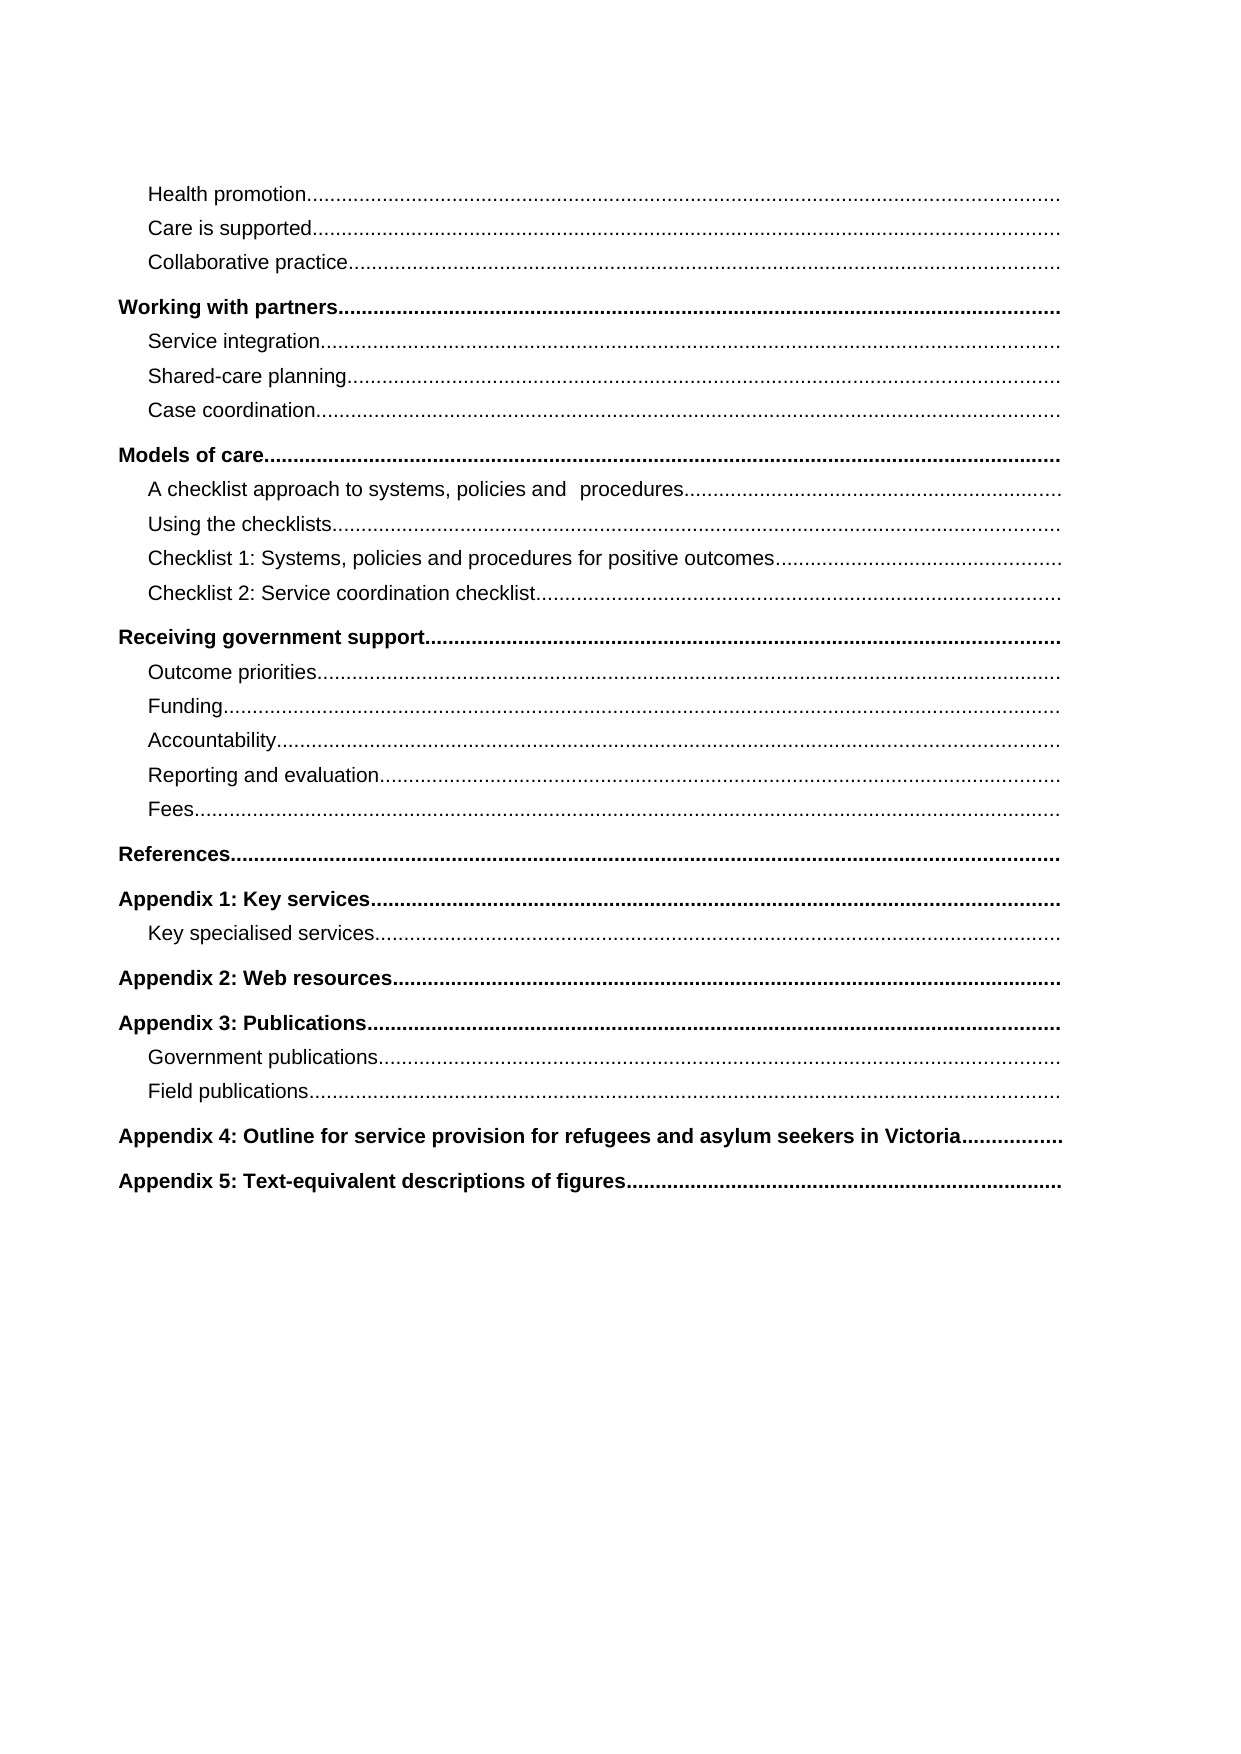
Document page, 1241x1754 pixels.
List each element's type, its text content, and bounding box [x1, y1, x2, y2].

text Checklist 1: Systems, policies and procedures for positive outcomes 28 [148, 542, 1051, 570]
text Key specialised services 42 [148, 917, 1051, 945]
text Appendix 5: Text-equivalent descriptions of figures 50 [118, 1165, 1051, 1193]
text References 40 [118, 838, 1051, 866]
text Care is supported 21 [148, 212, 1051, 240]
text Models of care 28 [118, 439, 1051, 467]
text Appendix 2: Web resources 45 [118, 962, 1051, 990]
text Accountability 38 [148, 724, 1051, 752]
text Funding 38 [148, 690, 1051, 718]
text Shared-care planning 26 [148, 359, 1051, 388]
text A checklist approach to systems, policies and procedures 28 [148, 473, 1051, 501]
text Collaborative practice 23 [148, 246, 1051, 274]
text Reporting and evaluation 38 [148, 758, 1051, 787]
text Field publications 47 [148, 1075, 1051, 1103]
text Working with partners 24 [118, 291, 1051, 319]
text Health promotion 21 [148, 177, 1051, 205]
text Using the checklists 28 [148, 507, 1051, 536]
text Appendix 3: Publications 46 [118, 1006, 1051, 1034]
text Receiving government support 38 [118, 621, 1051, 649]
text Appendix 1: Key services 41 [118, 882, 1051, 911]
text Service integration 24 [148, 325, 1051, 353]
text Outcome priorities 38 [148, 655, 1051, 683]
text Checklist 2: Service coordination checklist 35 [148, 576, 1051, 604]
text Case coordination 26 [148, 394, 1051, 422]
text Fees 38 [148, 793, 1051, 821]
text Appendix 4: Outline for service provision for refugees and asylum seekers in Victoria 48 [118, 1120, 1051, 1148]
text Government publications 46 [148, 1041, 1051, 1069]
